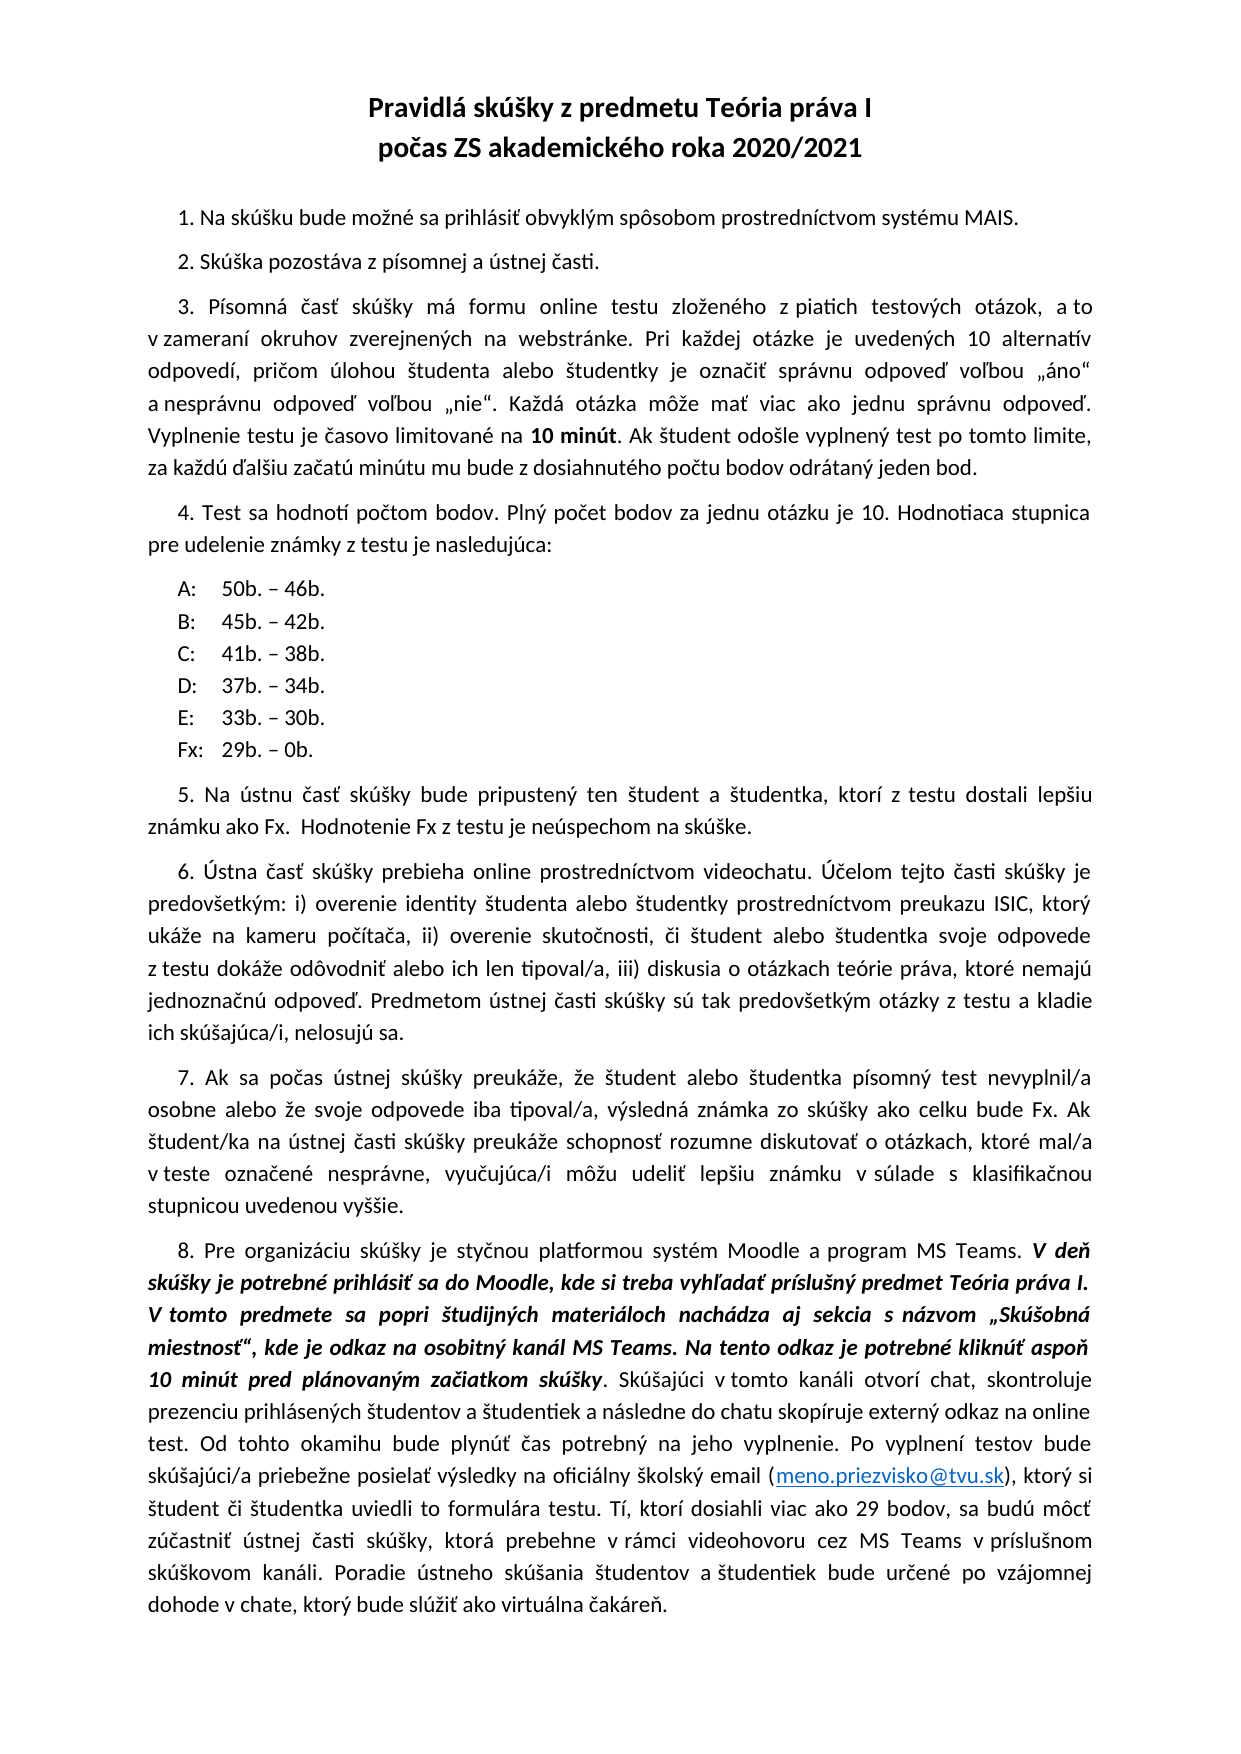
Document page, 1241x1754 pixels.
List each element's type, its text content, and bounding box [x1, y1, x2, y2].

text Fx: 29b. – 0b. [148, 736, 1093, 763]
text A: 50b. – 46b. [148, 574, 1093, 603]
text 3. Písomná časť skúšky má formu online testu zloženého z piatich testových otázok, a to v zameraní okruhov zverejnených na webstránke. Pri každej otázke je uvedených 10 alternatív odpovedí, pričom úlohou študenta alebo študentky je označiť správnu odpoveď voľbou „áno“ a nesprávnu odpoveď voľbou „nie“. Každá otázka môže mať viac ako jednu správnu odpoveď. Vyplnenie testu je časovo limitované na 10 minút. Ak študent odošle vyplnený test po tomto limite, za každú ďalšiu začatú minútu mu bude z dosiahnutého počtu bodov odrátaný jeden bod. [148, 292, 1093, 481]
text C: 41b. – 38b. [148, 639, 1093, 667]
text D: 37b. – 34b. [148, 671, 1093, 699]
text 6. Ústna časť skúšky prebieha online prostredníctvom videochatu. Účelom tejto časti skúšky je predovšetkým: i) overenie identity študenta alebo študentky prostredníctvom preukazu ISIC, ktorý ukáže na kameru počítača, ii) overenie skutočnosti, či študent alebo študentka svoje odpovede z testu dokáže odôvodniť alebo ich len tipoval/a, iii) diskusia o otázkach teórie práva, ktoré nemajú jednoznačnú odpoveď. Predmetom ústnej časti skúšky sú tak predovšetkým otázky z testu a kladie ich skúšajúca/i, nelosujú sa. [148, 857, 1093, 1046]
text Pravidlá skúšky z predmetu Teória práva I počas ZS akademického roka 2020/2021 [148, 89, 1093, 165]
text E: 33b. – 30b. [148, 703, 1093, 731]
text 5. Na ústnu časť skúšky bude pripustený ten študent a študentka, ktorí z testu dostali lepšiu známku ako Fx. Hodnotenie Fx z testu je neúspechom na skúške. [148, 780, 1093, 840]
text 2. Skúška pozostáva z písomnej a ústnej časti. [148, 247, 1093, 275]
text 1. Na skúšku bude možné sa prihlásiť obvyklým spôsobom prostredníctvom systému MAIS. [148, 203, 1093, 231]
text 4. Test sa hodnotí počtom bodov. Plný počet bodov za jednu otázku je 10. Hodnotiaca stupnica pre udelenie známky z testu je nasledujúca: [148, 498, 1093, 558]
text 7. Ak sa počas ústnej skúšky preukáže, že študent alebo študentka písomný test nevyplnil/a osobne alebo že svoje odpovede iba tipoval/a, výsledná známka zo skúšky ako celku bude Fx. Ak študent/ka na ústnej časti skúšky preukáže schopnosť rozumne diskutovať o otázkach, ktoré mal/a v teste označené nesprávne, vyučujúca/i môžu udeliť lepšiu známku v súlade s klasifikačnou stupnicou uvedenou vyššie. [148, 1063, 1093, 1219]
text 8. Pre organizáciu skúšky je styčnou platformou systém Moodle a program MS Teams. V deň skúšky je potrebné prihlásiť sa do Moodle, kde si treba vyhľadať príslušný predmet Teória práva I. V tomto predmete sa popri študijných materiáloch nachádza aj sekcia s názvom „Skúšobná miestnosť“, kde je odkaz na osobitný kanál MS Teams. Na tento odkaz je potrebné kliknúť aspoň 10 minút pred plánovaným začiatkom skúšky. Skúšajúci v tomto kanáli otvorí chat, skontroluje prezenciu prihlásených študentov a študentiek a následne do chatu skopíruje externý odkaz na online test. Od tohto okamihu bude plynúť čas potrebný na jeho vyplnenie. Po vyplnení testov bude skúšajúci/a priebežne posielať výsledky na oficiálny školský email (meno.priezvisko@tvu.sk), ktorý si študent či študentka uviedli to formulára testu. Tí, ktorí dosiahli viac ako 29 bodov, sa budú môcť zúčastniť ústnej časti skúšky, ktorá prebehne v rámci videohovoru cez MS Teams v príslušnom skúškovom kanáli. Poradie ústneho skúšania študentov a študentiek bude určené po vzájomnej dohode v chate, ktorý bude slúžiť ako virtuálna čakáreň. [148, 1236, 1093, 1618]
text B: 45b. – 42b. [148, 607, 1093, 635]
